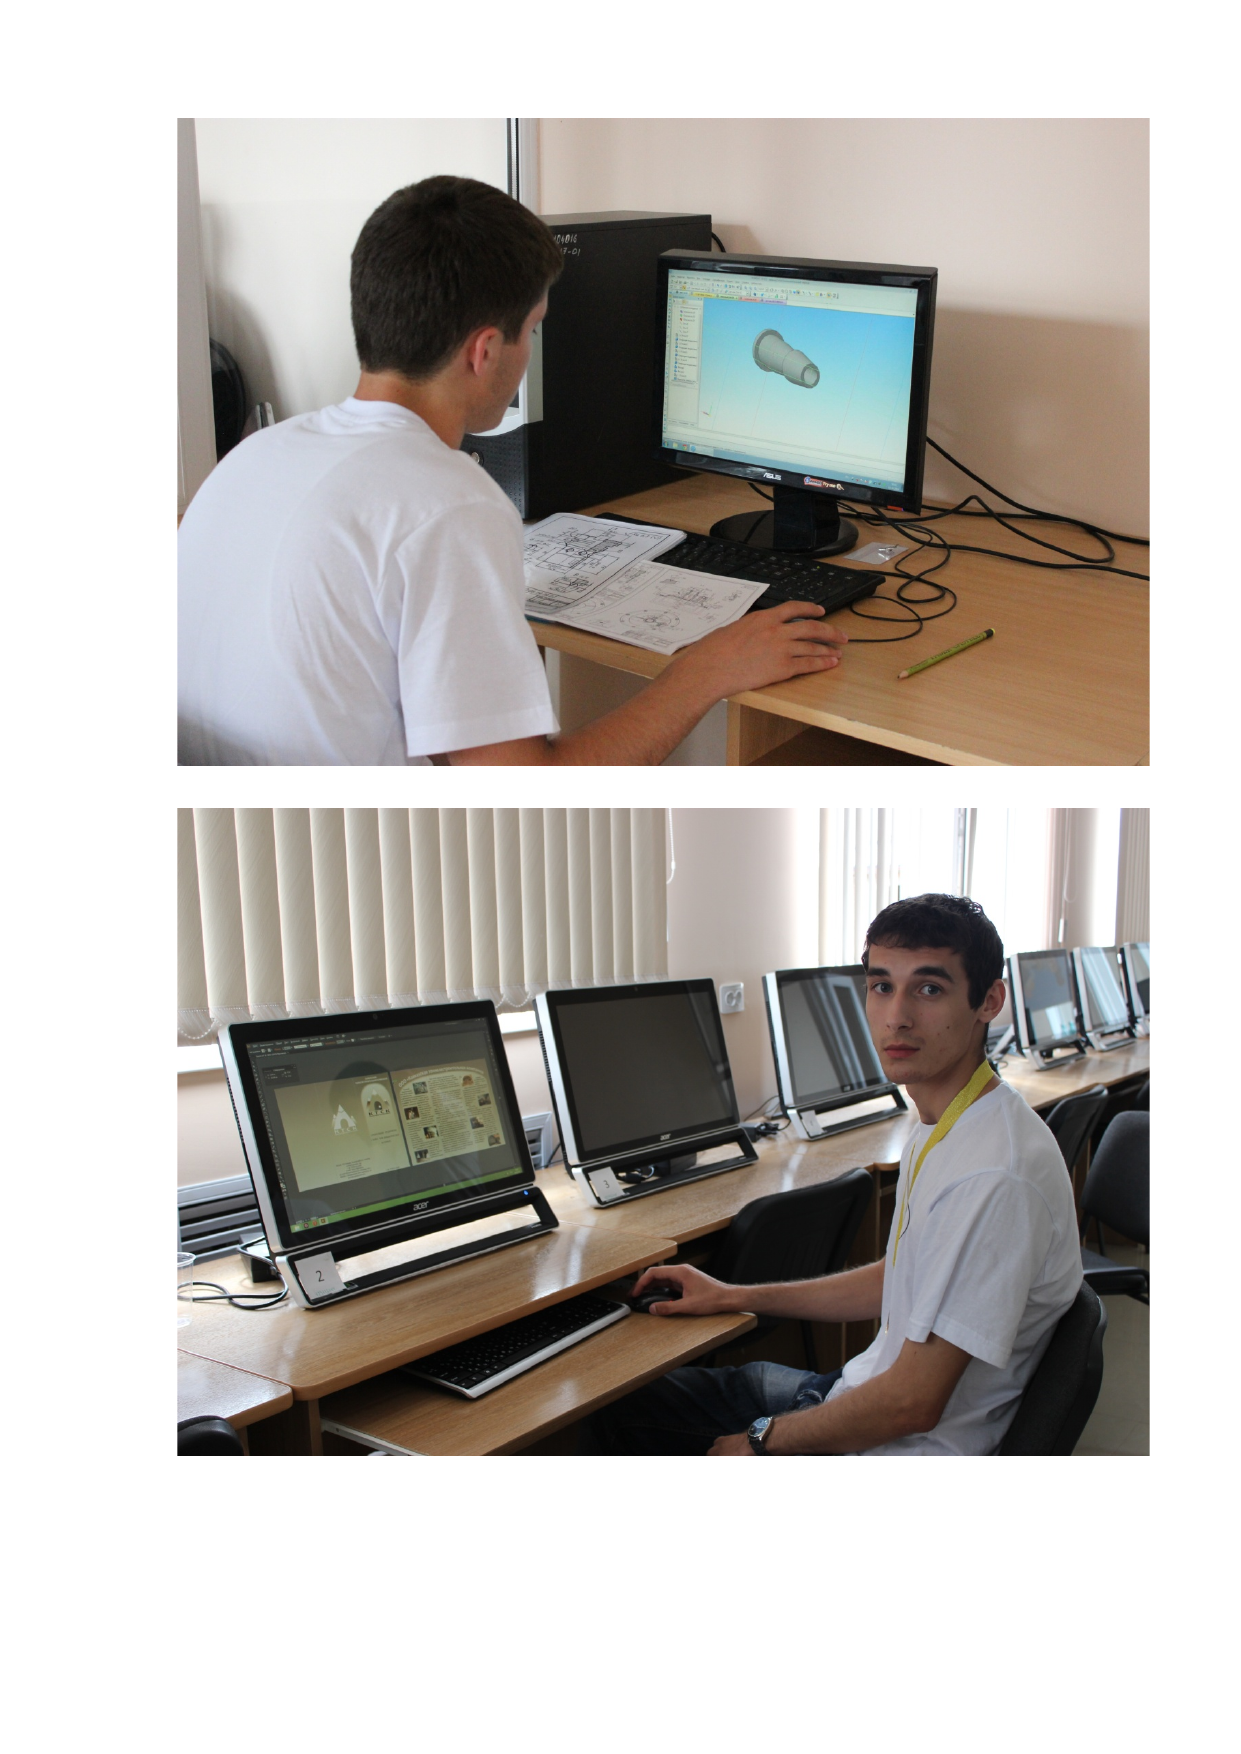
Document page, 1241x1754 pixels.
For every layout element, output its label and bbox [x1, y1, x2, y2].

picture [177, 808, 1150, 1456]
picture [177, 118, 1150, 766]
